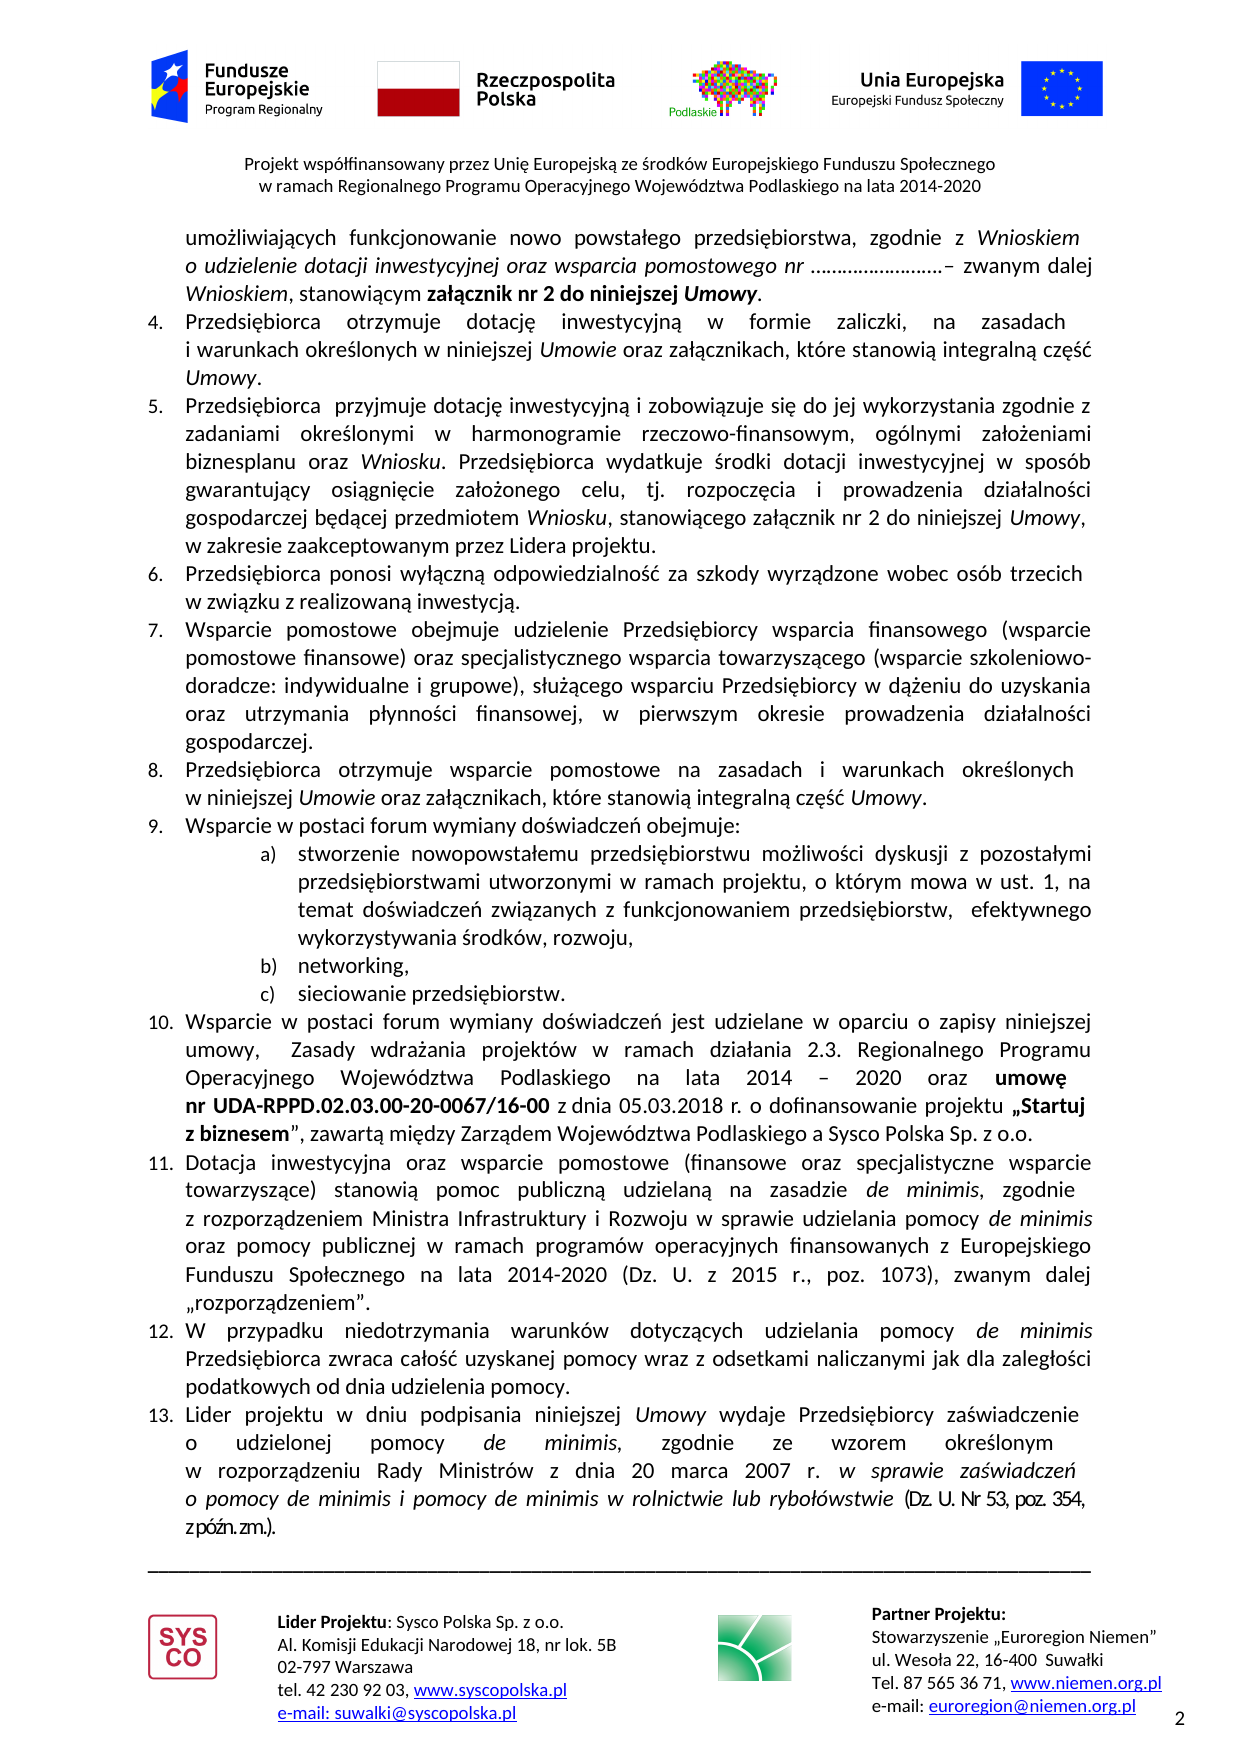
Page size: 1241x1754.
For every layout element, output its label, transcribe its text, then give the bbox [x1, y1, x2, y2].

list Przedsiębiorca ponosi wyłączną odpowiedzialność za szkody wyrządzone wobec osób trzecich w związku z realizowaną inwestycją. [148, 559, 1093, 615]
picture [147, 44, 1107, 129]
list stworzenie nowopowstałemu przedsiębiorstwu możliwości dyskusji z pozostałymi przedsiębiorstwami utworzonymi w ramach projektu, o którym mowa w ust. 1, na temat doświadczeń związanych z funkcjonowaniem przedsiębiorstw, efektywnego wykorzystywania środków, rozwoju, [260, 839, 1093, 951]
list Wsparcie w postaci forum wymiany doświadczeń obejmuje: [148, 811, 1093, 839]
list Dotacja inwestycyjna oraz wsparcie pomostowe (finansowe oraz specjalistyczne wsparcie towarzyszące) stanowią pomoc publiczną udzielaną na zasadzie de minimis, zgodnie z rozporządzeniem Ministra Infrastruktury i Rozwoju w sprawie udzielania pomocy de minimis oraz pomocy publicznej w ramach programów operacyjnych finansowanych z Europejskiego Funduszu Społecznego na lata 2014-2020 (Dz. U. z 2015 r., poz. 1073), zwanym dalej „rozporządzeniem”. [148, 1148, 1093, 1316]
list Przedsiębiorca przyjmuje dotację inwestycyjną i zobowiązuje się do jej wykorzystania zgodnie z zadaniami określonymi w harmonogramie rzeczowo-finansowym, ogólnymi założeniami biznesplanu oraz Wniosku. Przedsiębiorca wydatkuje środki dotacji inwestycyjnej w sposób gwarantujący osiągnięcie założonego celu, tj. rozpoczęcia i prowadzenia działalności gospodarczej będącej przedmiotem Wniosku, stanowiącego załącznik nr 2 do niniejszej Umowy, w zakresie zaakceptowanym przez Lidera projektu. [148, 391, 1093, 559]
list sieciowanie przedsiębiorstw. [260, 979, 1093, 1007]
list W przypadku niedotrzymania warunków dotyczących udzielania pomocy de minimis Przedsiębiorca zwraca całość uzyskanej pomocy wraz z odsetkami naliczanymi jak dla zaległości podatkowych od dnia udzielenia pomocy. [148, 1316, 1093, 1400]
list networking, [260, 951, 1093, 979]
list Przedsiębiorca otrzymuje dotację inwestycyjną w formie zaliczki, na zasadach i warunkach określonych w niniejszej Umowie oraz załącznikach, które stanowią integralną część Umowy. [148, 307, 1093, 391]
list Wsparcie pomostowe obejmuje udzielenie Przedsiębiorcy wsparcia finansowego (wsparcie pomostowe finansowe) oraz specjalistycznego wsparcia towarzyszącego (wsparcie szkoleniowo-doradcze: indywidualne i grupowe), służącego wsparciu Przedsiębiorcy w dążeniu do uzyskania oraz utrzymania płynności finansowej, w pierwszym okresie prowadzenia działalności gospodarczej. [148, 615, 1093, 755]
list Wsparcie w postaci forum wymiany doświadczeń jest udzielane w oparciu o zapisy niniejszej umowy, Zasady wdrażania projektów w ramach działania 2.3. Regionalnego Programu Operacyjnego Województwa Podlaskiego na lata 2014 – 2020 oraz umowę nr UDA-RPPD.02.03.00-20-0067/16-00 z dnia 05.03.2018 r. o dofinansowanie projektu „Startuj z biznesem”, zawartą między Zarządem Województwa Podlaskiego a Sysco Polska Sp. z o.o. [148, 1007, 1093, 1148]
list Lider projektu w dniu podpisania niniejszej Umowy wydaje Przedsiębiorcy zaświadczenie o udzielonej pomocy de minimis, zgodnie ze wzorem określonym w rozporządzeniu Rady Ministrów z dnia 20 marca 2007 r. w sprawie zaświadczeń o pomocy de minimis i pomocy de minimis w rolnictwie lub rybołówstwie (Dz. U. Nr 53, poz. 354, z późn. zm.). [148, 1400, 1093, 1540]
list Przedsiębiorca otrzymuje wsparcie pomostowe na zasadach i warunkach określonych w niniejszej Umowie oraz załącznikach, które stanowią integralną część Umowy. [148, 755, 1093, 811]
picture [147, 1613, 218, 1680]
picture [718, 1615, 792, 1681]
